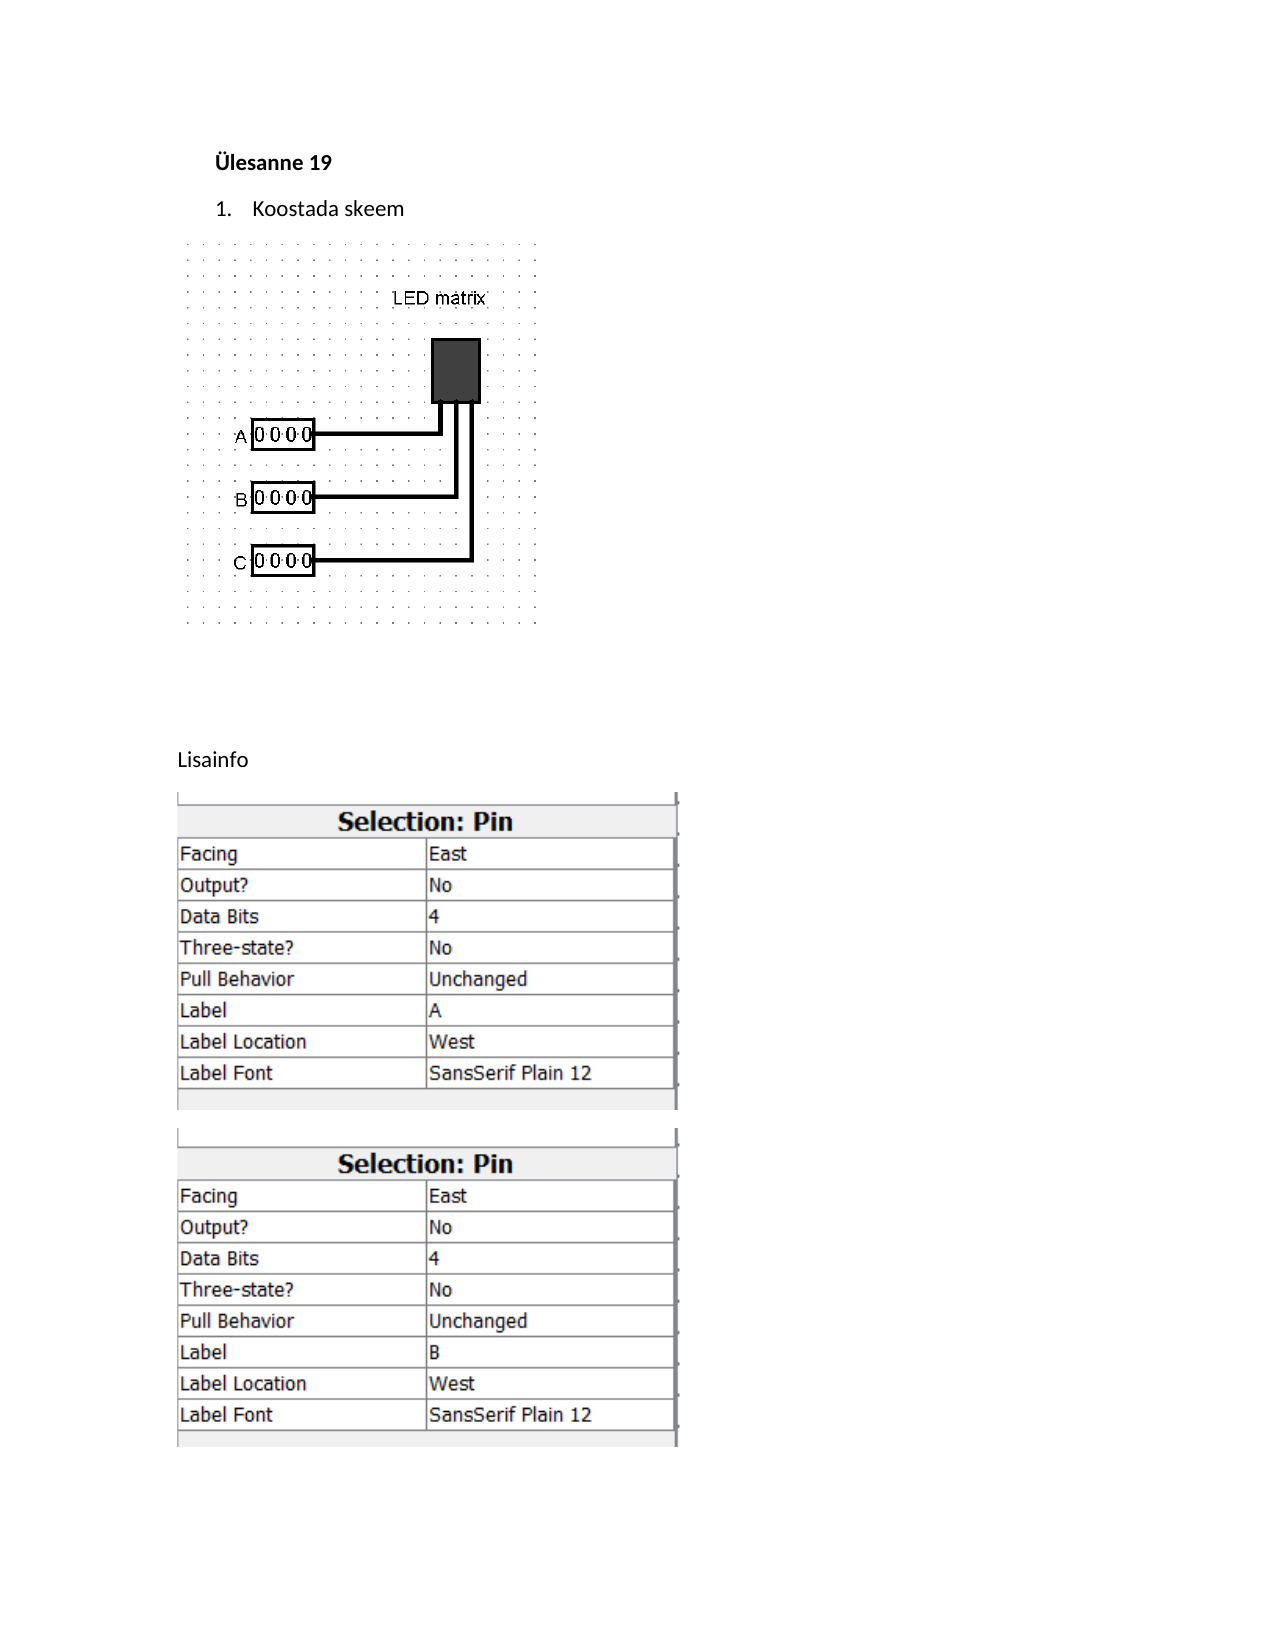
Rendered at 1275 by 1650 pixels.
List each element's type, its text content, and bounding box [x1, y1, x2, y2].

picture [177, 1128, 685, 1447]
picture [177, 792, 689, 1110]
picture [177, 241, 548, 633]
text Lisainfo [177, 745, 1127, 773]
list Koostada skeem [215, 194, 1127, 223]
text Ülesanne 19 [215, 148, 1127, 176]
